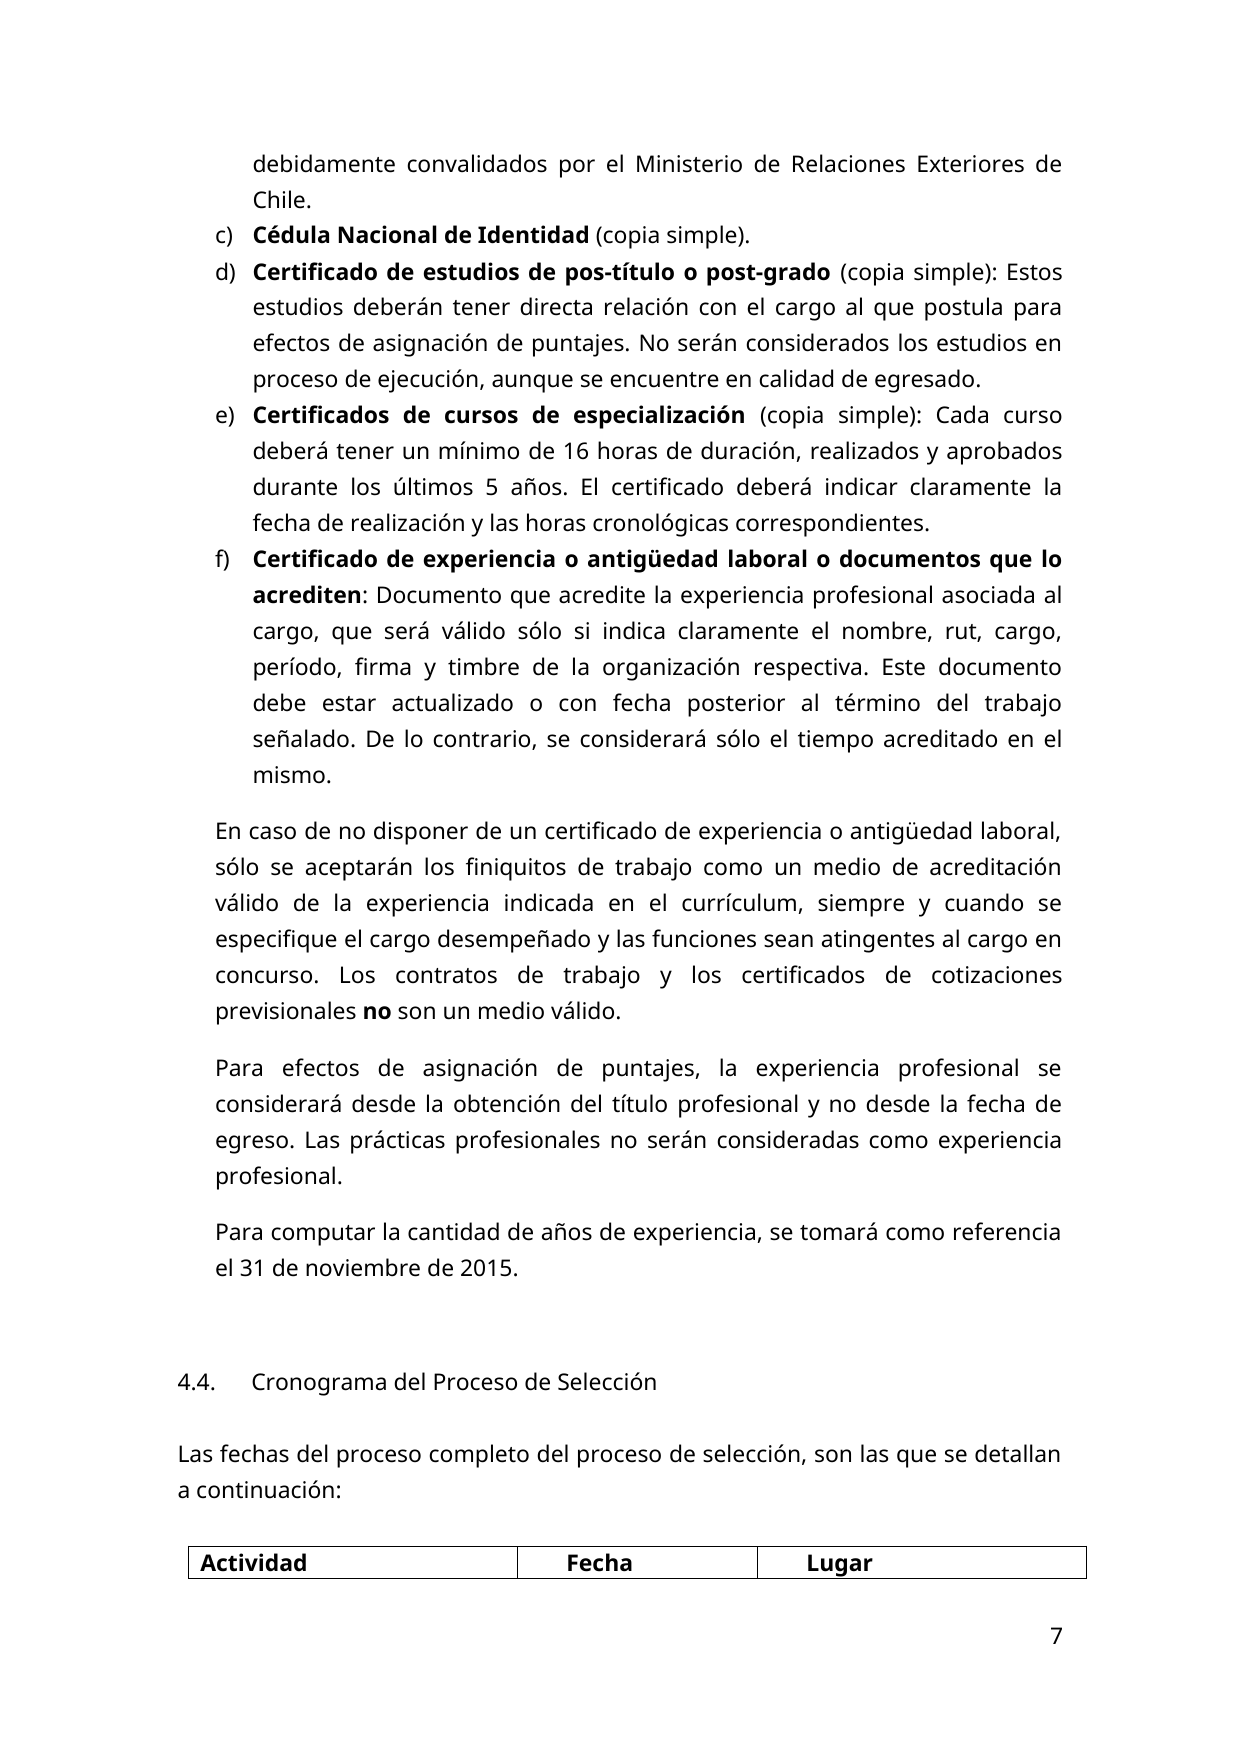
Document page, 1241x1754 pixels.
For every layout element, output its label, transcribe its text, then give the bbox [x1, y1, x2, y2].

list Certificado de estudios de pos-título o post-grado (copia simple): Estos estudios deberán tener directa relación con el cargo al que postula para efectos de asignación de puntajes. No serán considerados los estudios en proceso de ejecución, aunque se encuentre en calidad de egresado. [215, 255, 1063, 394]
text 4.4. Cronograma del Proceso de Selección [177, 1366, 1063, 1397]
table_header Lugar [758, 1547, 1086, 1578]
text En caso de no disponer de un certificado de experiencia o antigüedad laboral, sólo se aceptarán los finiquitos de trabajo como un medio de acreditación válido de la experiencia indicada en el currículum, siempre y cuando se especifique el cargo desempeñado y las funciones sean atingentes al cargo en concurso. Los contratos de trabajo y los certificados de cotizaciones previsionales no son un medio válido. [215, 815, 1063, 1026]
table_header Actividad [189, 1547, 517, 1578]
list Certificados de cursos de especialización (copia simple): Cada curso deberá tener un mínimo de 16 horas de duración, realizados y aprobados durante los últimos 5 años. El certificado deberá indicar claramente la fecha de realización y las horas cronológicas correspondientes. [215, 399, 1063, 538]
table_header Fecha [518, 1547, 757, 1578]
list Certificado de experiencia o antigüedad laboral o documentos que lo acrediten: Documento que acredite la experiencia profesional asociada al cargo, que será válido sólo si indica claramente el nombre, rut, cargo, período, firma y timbre de la organización respectiva. Este documento debe estar actualizado o con fecha posterior al término del trabajo señalado. De lo contrario, se considerará sólo el tiempo acreditado en el mismo. [215, 543, 1063, 790]
text Para efectos de asignación de puntajes, la experiencia profesional se considerará desde la obtención del título profesional y no desde la fecha de egreso. Las prácticas profesionales no serán consideradas como experiencia profesional. [215, 1052, 1063, 1191]
list Cédula Nacional de Identidad (copia simple). [215, 219, 1063, 251]
text Las fechas del proceso completo del proceso de selección, son las que se detallan a continuación: [177, 1438, 1063, 1505]
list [215, 148, 1063, 215]
text Para computar la cantidad de años de experiencia, se tomará como referencia el 31 de noviembre de 2015. [215, 1216, 1063, 1283]
